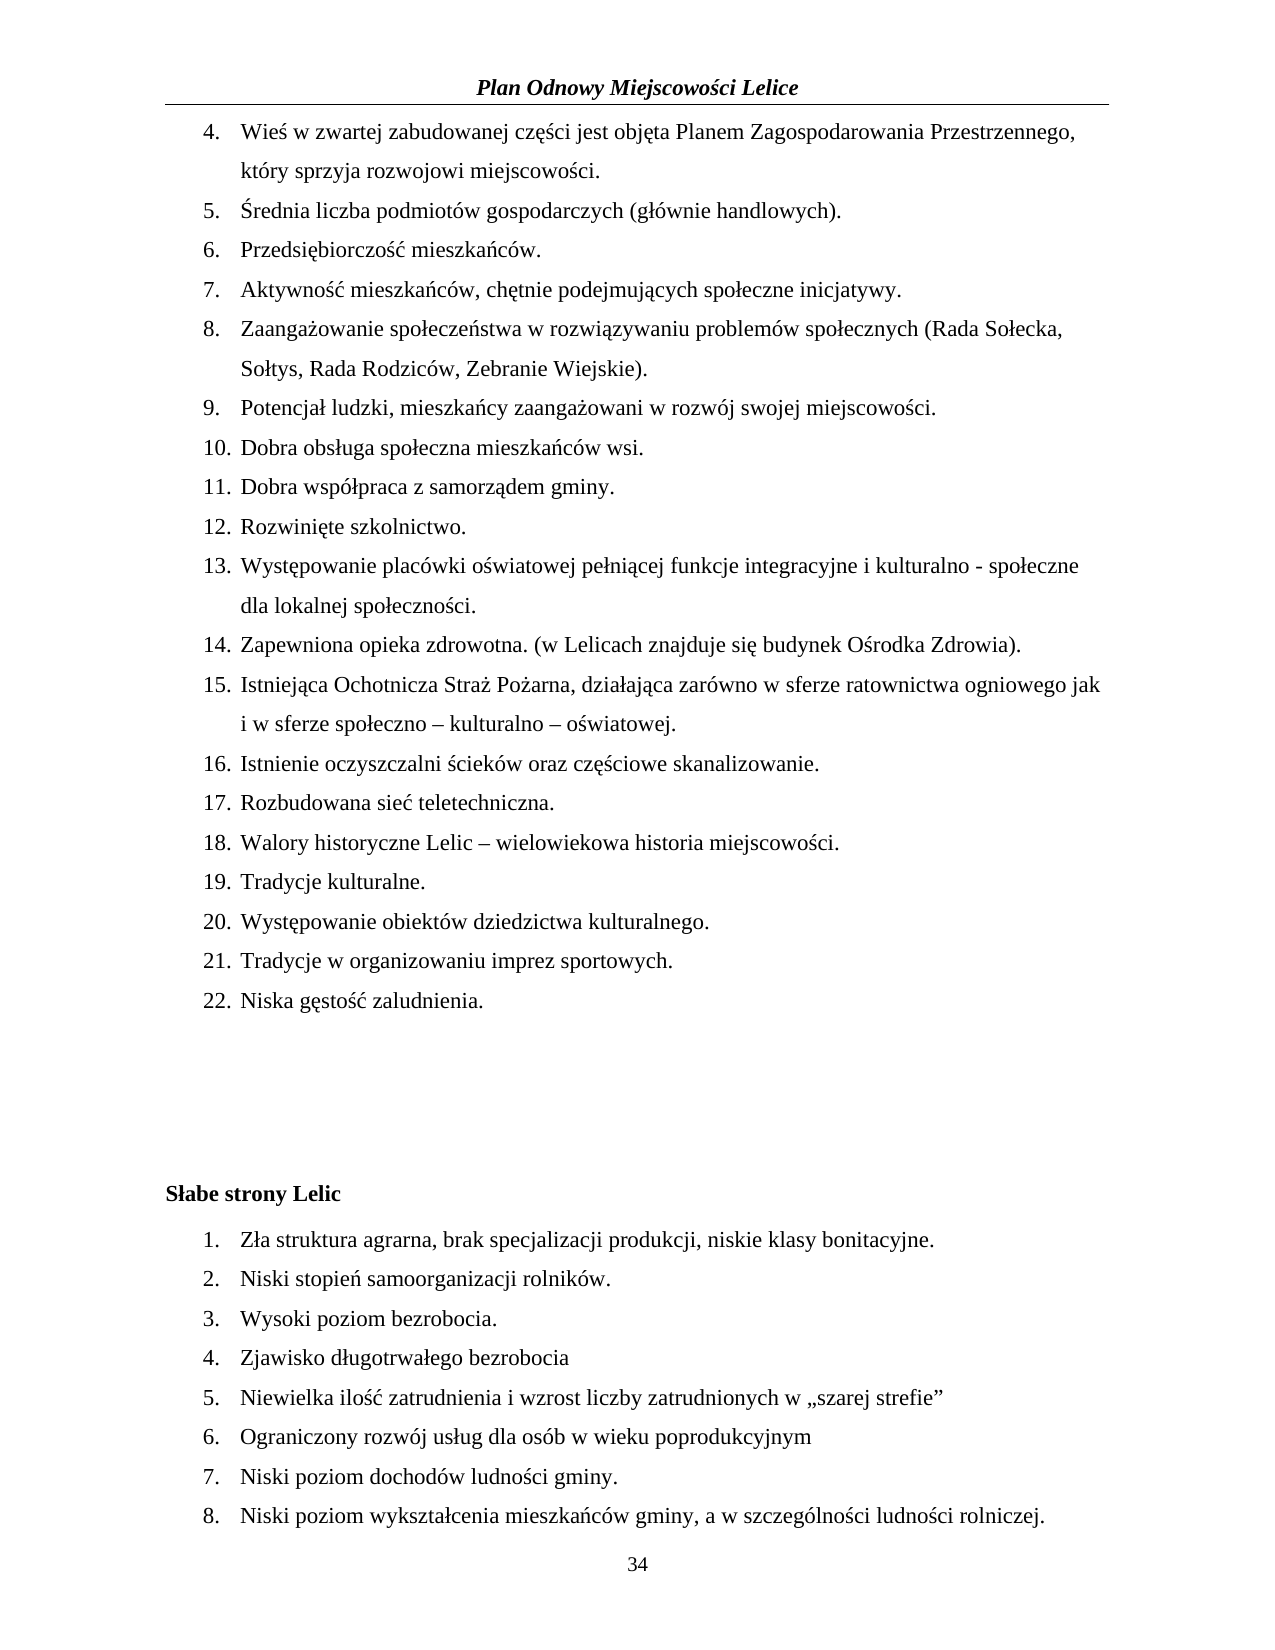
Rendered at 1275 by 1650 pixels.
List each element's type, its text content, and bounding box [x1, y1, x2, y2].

list Wysoki poziom bezrobocia. [203, 1305, 1109, 1331]
list Niski stopień samoorganizacji rolników. [203, 1265, 1109, 1292]
list Średnia liczba podmiotów gospodarczych (głównie handlowych). [203, 197, 1109, 223]
list Rozwinięte szkolnictwo. [203, 513, 1109, 539]
list Dobra współpraca z samorządem gminy. [203, 473, 1109, 500]
list Zaangażowanie społeczeństwa w rozwiązywaniu problemów społecznych (Rada Sołecka, Sołtys, Rada Rodziców, Zebranie Wiejskie). [203, 316, 1109, 381]
list Niewielka ilość zatrudnienia i wzrost liczby zatrudnionych w „szarej strefie” [203, 1384, 1109, 1410]
list Zapewniona opieka zdrowotna. (w Lelicach znajduje się budynek Ośrodka Zdrowia). [203, 631, 1109, 658]
list Dobra obsługa społeczna mieszkańców wsi. [203, 434, 1109, 460]
list Niska gęstość zaludnienia. [203, 987, 1109, 1013]
list Ograniczony rozwój usług dla osób w wieku poprodukcyjnym [203, 1423, 1109, 1449]
list Zła struktura agrarna, brak specjalizacji produkcji, niskie klasy bonitacyjne. [203, 1226, 1109, 1252]
list Tradycje w organizowaniu imprez sportowych. [203, 947, 1109, 973]
list Zjawisko długotrwałego bezrobocia [203, 1344, 1109, 1371]
list Występowanie placówki oświatowej pełniącej funkcje integracyjne i kulturalno - społeczne dla lokalnej społeczności. [203, 552, 1109, 618]
list Istniejąca Ochotnicza Straż Pożarna, działająca zarówno w sferze ratownictwa ogniowego jak i w sferze społeczno – kulturalno – oświatowej. [203, 671, 1109, 737]
list Istnienie oczyszczalni ścieków oraz częściowe skanalizowanie. [203, 750, 1109, 776]
list Tradycje kulturalne. [203, 868, 1109, 894]
list Rozbudowana sieć teletechniczna. [203, 789, 1109, 816]
list Potencjał ludzki, mieszkańcy zaangażowani w rozwój swojej miejscowości. [203, 394, 1109, 421]
list Występowanie obiektów dziedzictwa kulturalnego. [203, 908, 1109, 934]
list Wieś w zwartej zabudowanej części jest objęta Planem Zagospodarowania Przestrzennego, który sprzyja rozwojowi miejscowości. [203, 118, 1109, 184]
list Przedsiębiorczość mieszkańców. [203, 237, 1109, 263]
list Niski poziom wykształcenia mieszkańców gminy, a w szczególności ludności rolniczej. [203, 1502, 1109, 1528]
subtitle Słabe strony Lelic [165, 1180, 1109, 1206]
list Walory historyczne Lelic – wielowiekowa historia miejscowości. [203, 829, 1109, 855]
list Aktywność mieszkańców, chętnie podejmujących społeczne inicjatywy. [203, 276, 1109, 302]
list Niski poziom dochodów ludności gminy. [203, 1463, 1109, 1489]
